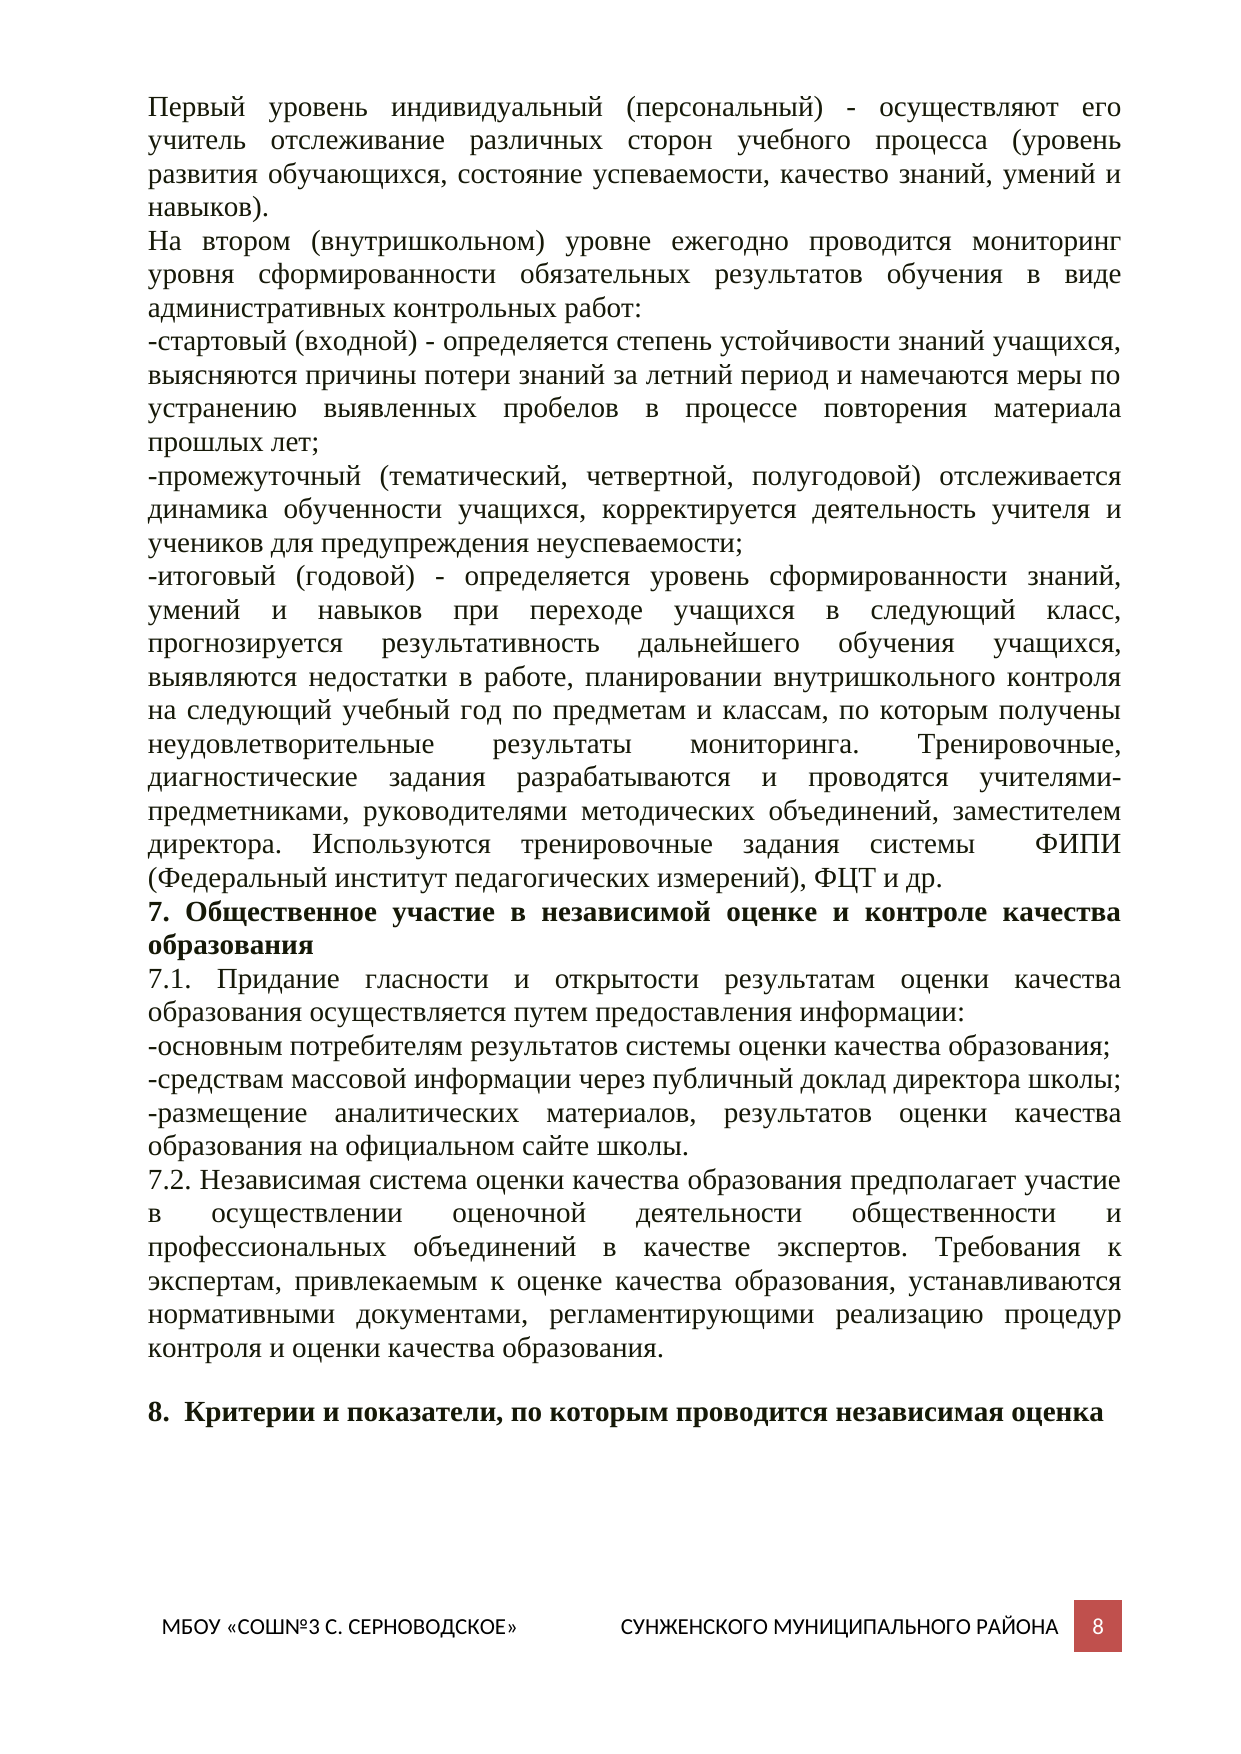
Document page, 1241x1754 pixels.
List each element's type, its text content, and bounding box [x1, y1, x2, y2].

text -средствам массовой информации через публичный доклад директора школы; [148, 1061, 1122, 1095]
text -основным потребителям результатов системы оценки качества образования; [148, 1028, 1122, 1061]
text 7.1. Придание гласности и открытости результатам оценки качества образования осуществляется путем предоставления информации: [148, 961, 1122, 1028]
text На втором (внутришкольном) уровне ежегодно проводится мониторинг уровня сформированности обязательных результатов обучения в виде административных контрольных работ: [148, 223, 1122, 323]
text -размещение аналитических материалов, результатов оценки качества образования на официальном сайте школы. [148, 1095, 1122, 1162]
text -итоговый (годовой) - определяется уровень сформированности знаний, умений и навыков при переходе учащихся в следующий класс, прогнозируется результативность дальнейшего обучения учащихся, выявляются недостатки в работе, планировании внутришкольного контроля на следующий учебный год по предметам и классам, по которым получены неудовлетворительные результаты мониторинга. Тренировочные, диагностические задания разрабатываются и проводятся учителями- предметниками, руководителями методических объединений, заместителем директора. Используются тренировочные задания системы ФИПИ (Федеральный институт педагогических измерений), ФЦТ и др. [148, 558, 1122, 894]
text 7. Общественное участие в независимой оценке и контроле качества образования [148, 894, 1122, 961]
text 8. Критерии и показатели, по которым проводится независимая оценка [148, 1394, 1122, 1428]
text -стартовый (входной) - определяется степень устойчивости знаний учащихся, выясняются причины потери знаний за летний период и намечаются меры по устранению выявленных пробелов в процессе повторения материала прошлых лет; [148, 323, 1122, 458]
text Первый уровень индивидуальный (персональный) - осуществляют его учитель отслеживание различных сторон учебного процесса (уровень развития обучающихся, состояние успеваемости, качество знаний, умений и навыков). [148, 89, 1122, 223]
text -промежуточный (тематический, четвертной, полугодовой) отслеживается динамика обученности учащихся, корректируется деятельность учителя и учеников для предупреждения неуспеваемости; [148, 458, 1122, 558]
text 7.2. Независимая система оценки качества образования предполагает участие в осуществлении оценочной деятельности общественности и профессиональных объединений в качестве экспертов. Требования к экспертам, привлекаемым к оценке качества образования, устанавливаются нормативными документами, регламентирующими реализацию процедур контроля и оценки качества образования. [148, 1162, 1122, 1363]
